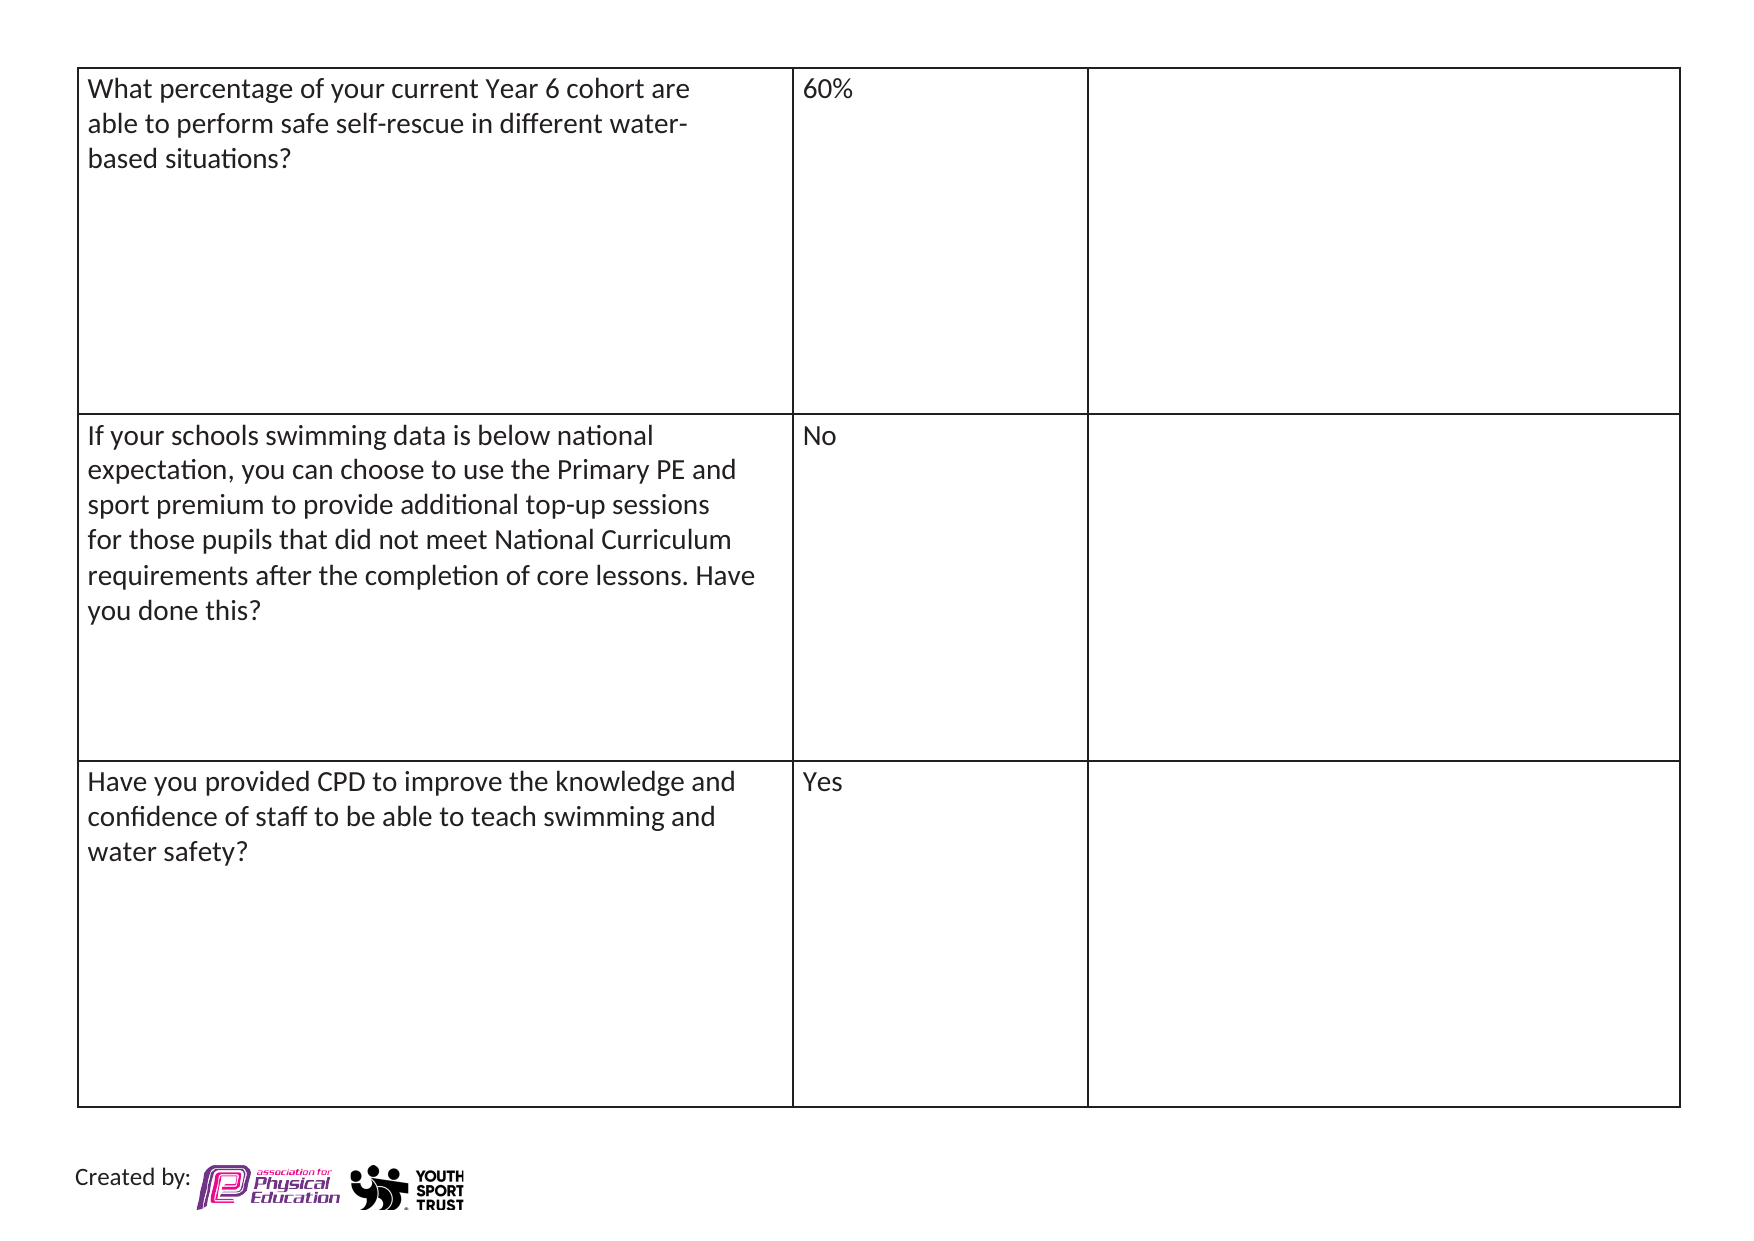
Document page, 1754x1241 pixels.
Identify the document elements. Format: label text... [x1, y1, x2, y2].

table_header What percentage of your current Year 6 cohort are able to perform safe self-rescue in different water-based situations? [79, 69, 792, 413]
table_cell Have you provided CPD to improve the knowledge and confidence of staff to be able to teach swimming and water safety? [79, 762, 792, 1106]
picture [350, 1165, 464, 1210]
table_cell Yes [794, 762, 1087, 1106]
table_cell No [794, 415, 1087, 759]
table_cell If your schools swimming data is below national expectation, you can choose to use the Primary PE and sport premium to provide additional top-up sessions for those pupils that did not meet National Curriculum requirements after the completion of core lessons. Have you done this? [79, 415, 792, 759]
table_cell [1089, 415, 1679, 759]
table_header 60% [794, 69, 1087, 413]
picture [196, 1165, 340, 1210]
table_cell [1089, 762, 1679, 1106]
table_header [1089, 69, 1679, 413]
